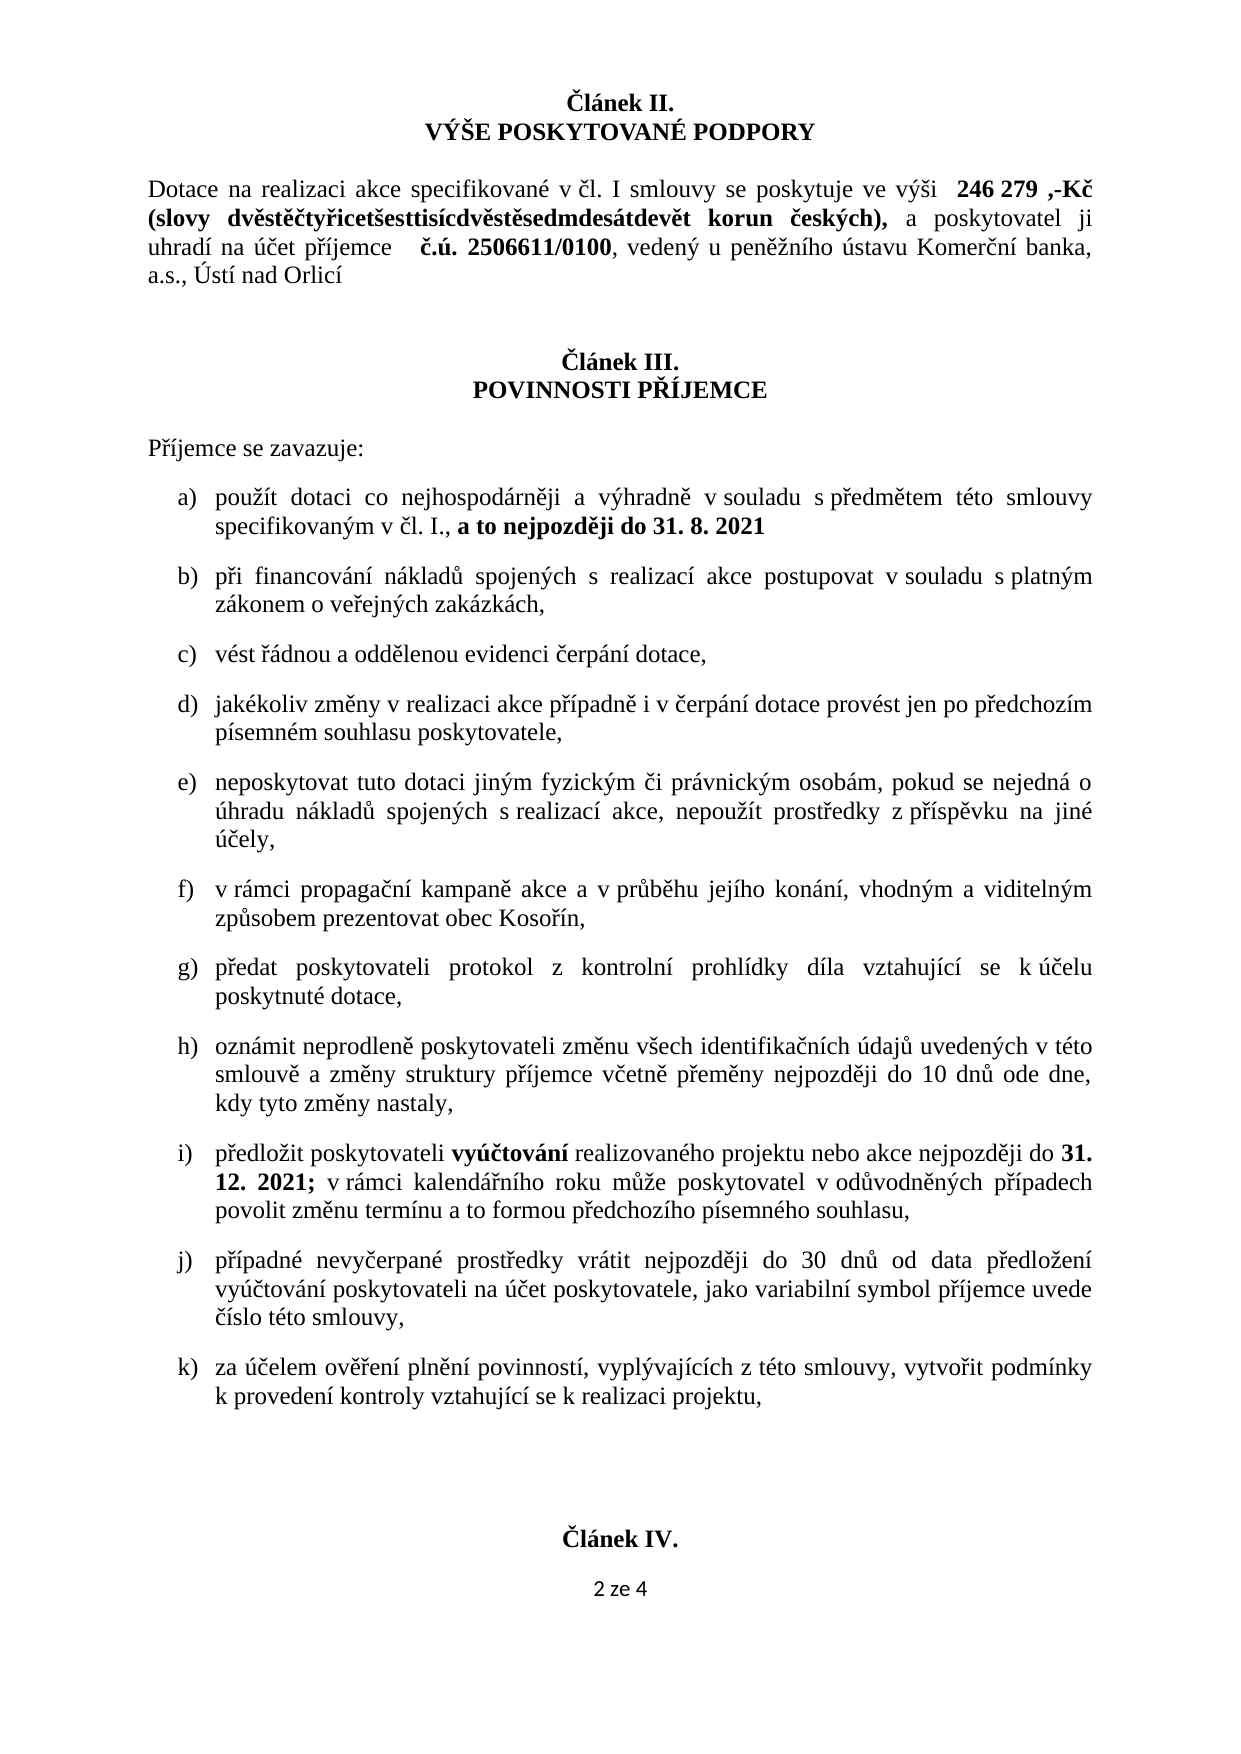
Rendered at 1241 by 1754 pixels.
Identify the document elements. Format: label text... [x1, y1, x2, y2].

list za účelem ověření plnění povinností, vyplývajících z této smlouvy, vytvořit podmínky k provedení kontroly vztahující se k realizaci projektu, [177, 1352, 1092, 1409]
text Příjemce se zavazuje: [148, 433, 1092, 462]
text Článek IV. [148, 1524, 1092, 1553]
list vést řádnou a oddělenou evidenci čerpání dotace, [177, 639, 1092, 668]
text Článek II. [148, 88, 1092, 117]
list neposkytovat tuto dotaci jiným fyzickým či právnickým osobám, pokud se nejedná o úhradu nákladů spojených s realizací akce, nepoužít prostředky z příspěvku na jiné účely, [177, 767, 1092, 853]
list při financování nákladů spojených s realizací akce postupovat v souladu s platným zákonem o veřejných zakázkách, [177, 561, 1092, 618]
list použít dotaci co nejhospodárněji a výhradně v souladu s předmětem této smlouvy specifikovaným v čl. I., a to nejpozději do 31. 8. 2021 [177, 482, 1092, 540]
list předložit poskytovateli vyúčtování realizovaného projektu nebo akce nejpozději do 31. 12. 2021; v rámci kalendářního roku může poskytovatel v odůvodněných případech povolit změnu termínu a to formou předchozího písemného souhlasu, [177, 1138, 1092, 1224]
text Povinnosti příjemce [148, 375, 1092, 404]
list oznámit neprodleně poskytovateli změnu všech identifikačních údajů uvedených v této smlouvě a změny struktury příjemce včetně přeměny nejpozději do 10 dnů ode dne, kdy tyto změny nastaly, [177, 1031, 1092, 1117]
list předat poskytovateli protokol z kontrolní prohlídky díla vztahující se k účelu poskytnuté dotace, [177, 952, 1092, 1010]
list v rámci propagační kampaně akce a v průběhu jejího konání, vhodným a viditelným způsobem prezentovat obec Kosořín, [177, 874, 1092, 932]
text Článek III. [148, 347, 1092, 375]
text Výše poskytované podpory [148, 117, 1092, 145]
list jakékoliv změny v realizaci akce případně i v čerpání dotace provést jen po předchozím písemném souhlasu poskytovatele, [177, 689, 1092, 746]
text Dotace na realizaci akce specifikované v čl. I smlouvy se poskytuje ve výši 246 279 ,-Kč (slovy dvěstěčtyřicetšesttisícdvěstěsedmdesátdevět korun českých), a poskytovatel ji uhradí na účet příjemce č.ú. 2506611/0100, vedený u peněžního ústavu Komerční banka, a.s., Ústí nad Orlicí [148, 174, 1092, 289]
list případné nevyčerpané prostředky vrátit nejpozději do 30 dnů od data předložení vyúčtování poskytovateli na účet poskytovatele, jako variabilní symbol příjemce uvede číslo této smlouvy, [177, 1245, 1092, 1331]
